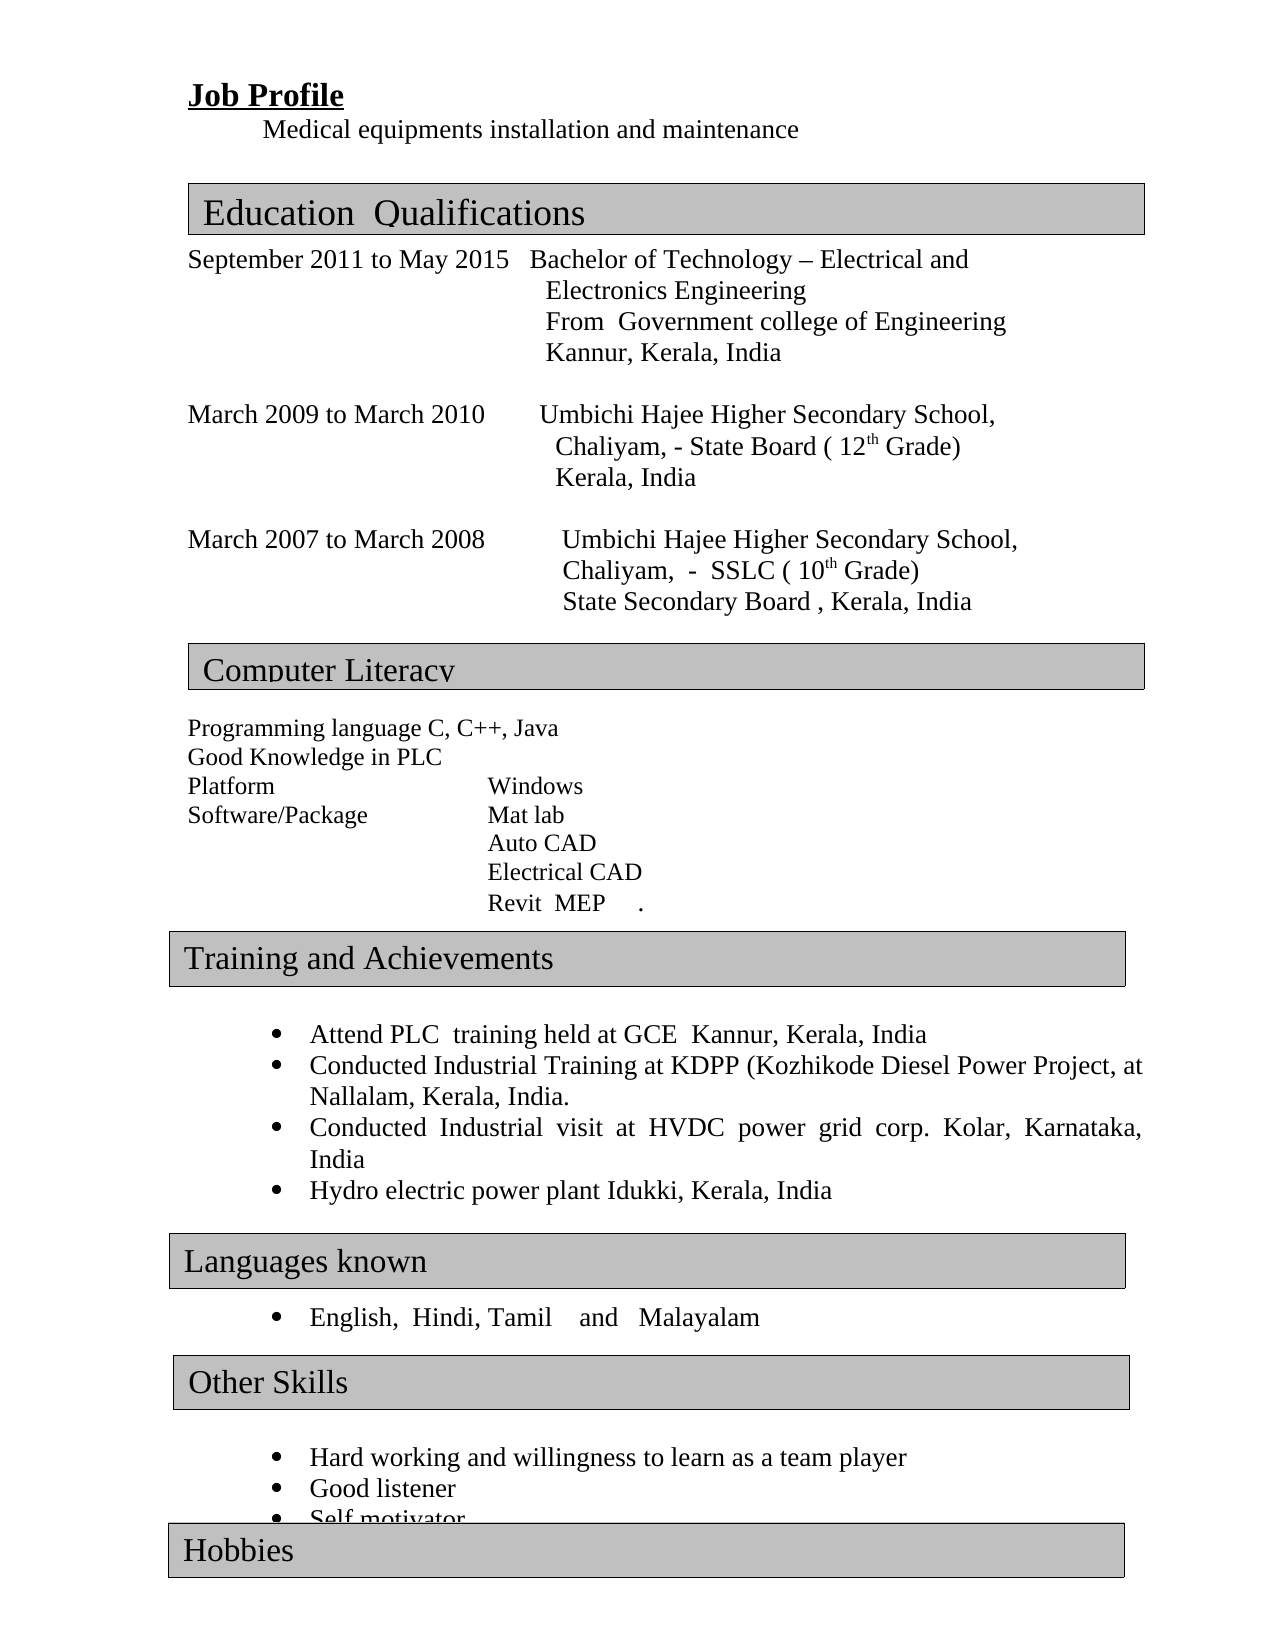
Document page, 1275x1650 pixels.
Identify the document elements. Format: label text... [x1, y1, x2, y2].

list Hydro electric power plant Idukki, Kerala, India [272, 1174, 1144, 1205]
subtitle Job Profile [187, 75, 1144, 113]
text Good Knowledge in PLC [187, 742, 1144, 771]
text Chaliyam, - State Board ( 12th Grade) [187, 430, 1144, 461]
text Kerala, India [187, 461, 1144, 492]
text Medical equipments installation and maintenance [187, 113, 1144, 144]
text State Secondary Board , Kerala, India [187, 585, 1144, 617]
list Good listener [272, 1472, 1144, 1504]
text From Government college of Engineering [187, 305, 1144, 336]
list English, Hindi, Tamil and Malayalam [272, 1301, 1144, 1332]
list Conducted Industrial visit at HVDC power grid corp. Kolar, Karnataka, India [272, 1111, 1144, 1174]
text Programming language C, C++, Java [187, 713, 1144, 742]
text Chaliyam, - SSLC ( 10th Grade) [187, 554, 1144, 585]
text Revit MEP . [187, 886, 1144, 917]
list Hard working and willingness to learn as a team player [272, 1441, 1144, 1472]
text Platform Windows [187, 771, 1144, 800]
text Auto CAD [187, 828, 1144, 857]
list Conducted Industrial Training at KDPP (Kozhikode Diesel Power Project, at Nallalam, Kerala, India. [272, 1049, 1144, 1111]
text Electronics Engineering [187, 274, 1144, 305]
text March 2007 to March 2008 Umbichi Hajee Higher Secondary School, [187, 523, 1144, 554]
text Kannur, Kerala, India [187, 336, 1144, 367]
text September 2011 to May 2015 Bachelor of Technology – Electrical and [187, 243, 1144, 274]
text Software/Package Mat lab [187, 800, 1144, 828]
text March 2009 to March 2010 Umbichi Hajee Higher Secondary School, [187, 398, 1144, 430]
list Self motivator [272, 1504, 1144, 1535]
text Electrical CAD [187, 857, 1144, 886]
list Attend PLC training held at GCE Kannur, Kerala, India [272, 1018, 1144, 1049]
